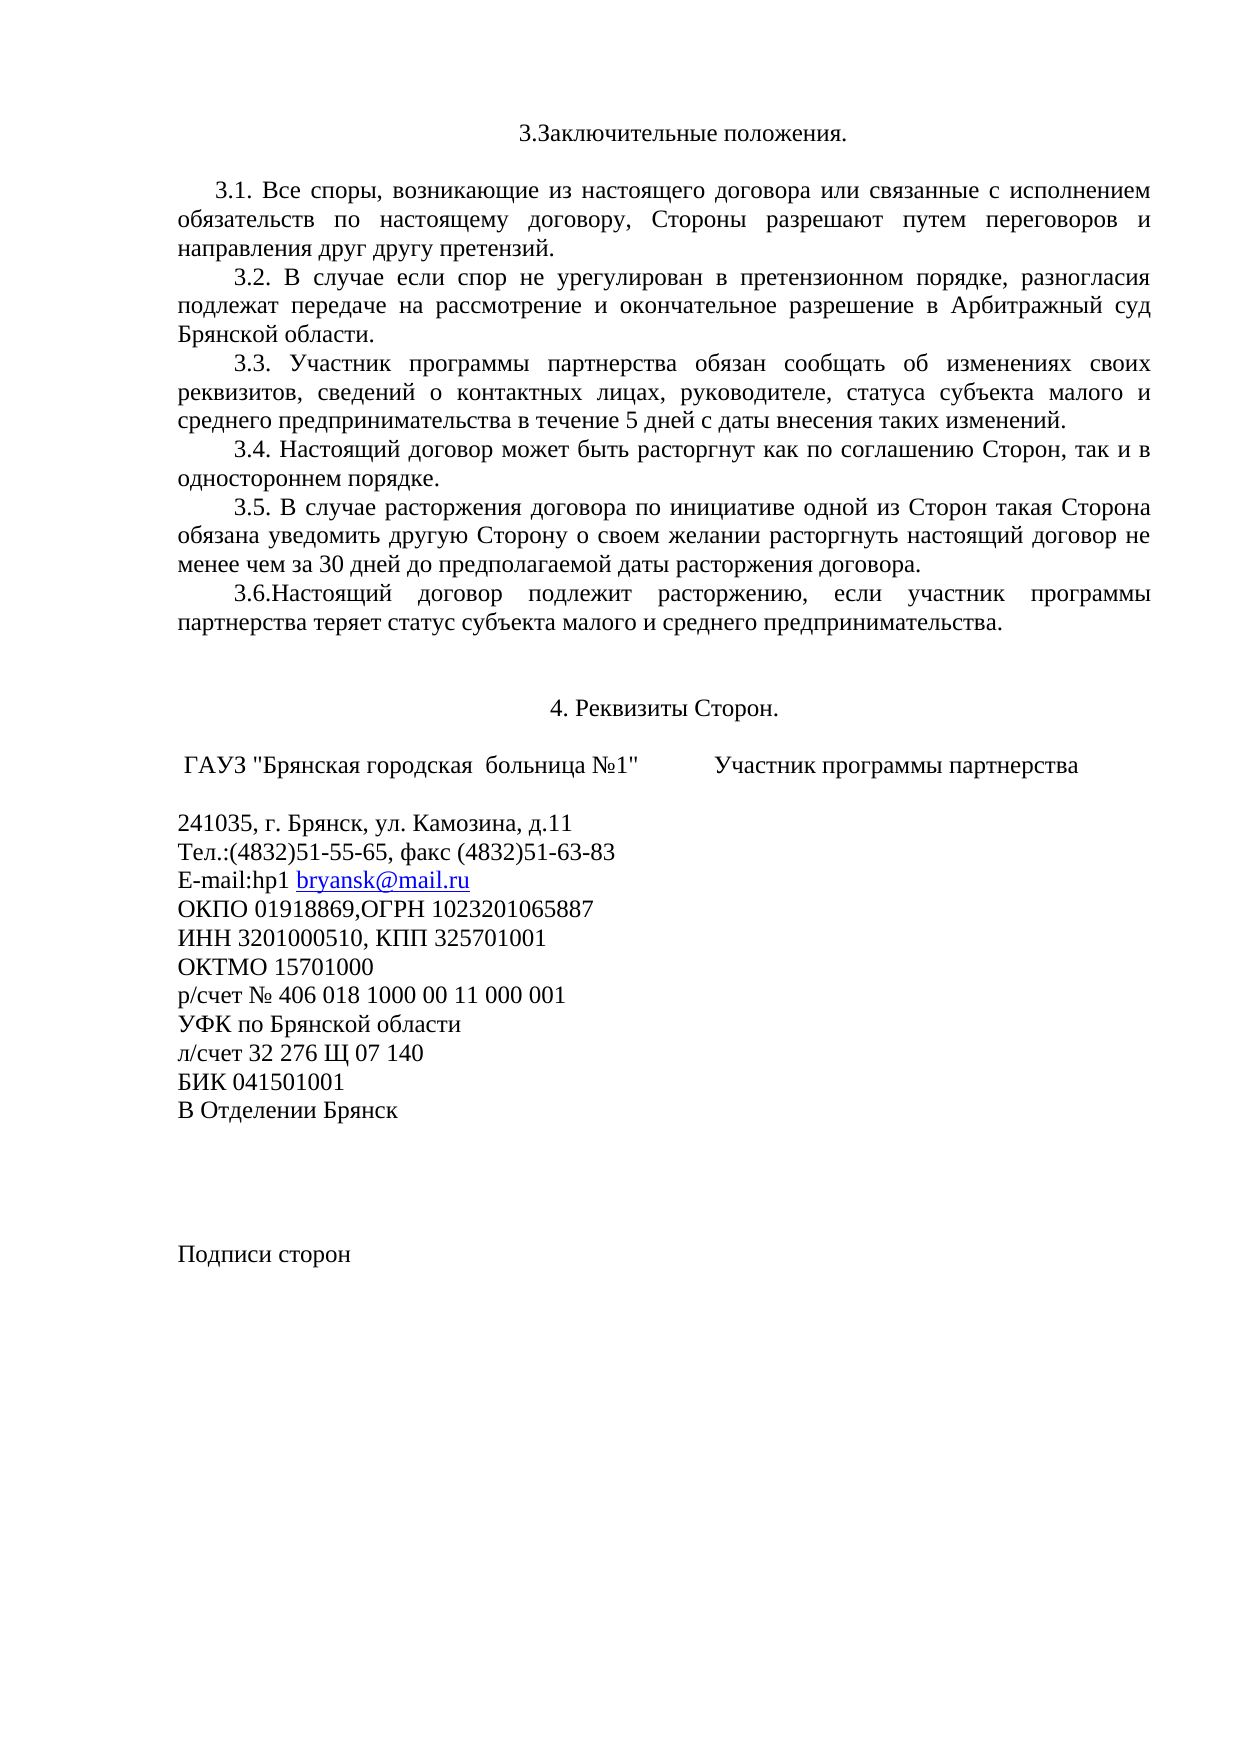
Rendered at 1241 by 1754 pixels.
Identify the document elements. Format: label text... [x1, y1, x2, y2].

text ОКТМО 15701000 [177, 952, 1152, 981]
text ИНН 3201000510, КПП 325701001 [177, 923, 1152, 952]
text р/счет № 406 018 1000 00 11 000 001 [177, 981, 1152, 1009]
text ОКПО 01918869,ОГРН 1023201065887 [177, 894, 1152, 923]
text E-mail:hp1 bryansk@mail.ru [177, 866, 1152, 894]
text 241035, г. Брянск, ул. Камозина, д.11 [177, 808, 1152, 837]
text Подписи сторон [177, 1239, 1152, 1268]
text УФК по Брянской области [177, 1009, 1152, 1038]
text 3.3. Участник программы партнерства обязан сообщать об изменениях своих реквизитов, сведений о контактных лицах, руководителе, статуса субъекта малого и среднего предпринимательства в течение 5 дней с даты внесения таких изменений. [177, 348, 1152, 434]
text ГАУЗ "Брянская городская больница №1" Участник программы партнерства [177, 751, 1152, 779]
text 3.Заключительные положения. [215, 118, 1152, 147]
text 3.4. Настоящий договор может быть расторгнут как по соглашению Сторон, так и в одностороннем порядке. [177, 434, 1152, 492]
text 3.1. Все споры, возникающие из настоящего договора или связанные с исполнением обязательств по настоящему договору, Стороны разрешают путем переговоров и направления друг другу претензий. [177, 176, 1152, 262]
text 3.2. В случае если спор не урегулирован в претензионном порядке, разногласия подлежат передаче на рассмотрение и окончательное разрешение в Арбитражный суд Брянской области. [177, 262, 1152, 348]
text 4. Реквизиты Сторон. [177, 693, 1152, 722]
text Тел.:(4832)51-55-65, факс (4832)51-63-83 [177, 837, 1152, 866]
text л/счет 32 276 Щ 07 140 [177, 1038, 1152, 1067]
text БИК 041501001 [177, 1067, 1152, 1096]
text 3.5. В случае расторжения договора по инициативе одной из Сторон такая Сторона обязана уведомить другую Сторону о своем желании расторгнуть настоящий договор не менее чем за 30 дней до предполагаемой даты расторжения договора. [177, 492, 1152, 578]
text 3.6.Настоящий договор подлежит расторжению, если участник программы партнерства теряет статус субъекта малого и среднего предпринимательства. [177, 578, 1152, 636]
text В Отделении Брянск [177, 1096, 1152, 1124]
